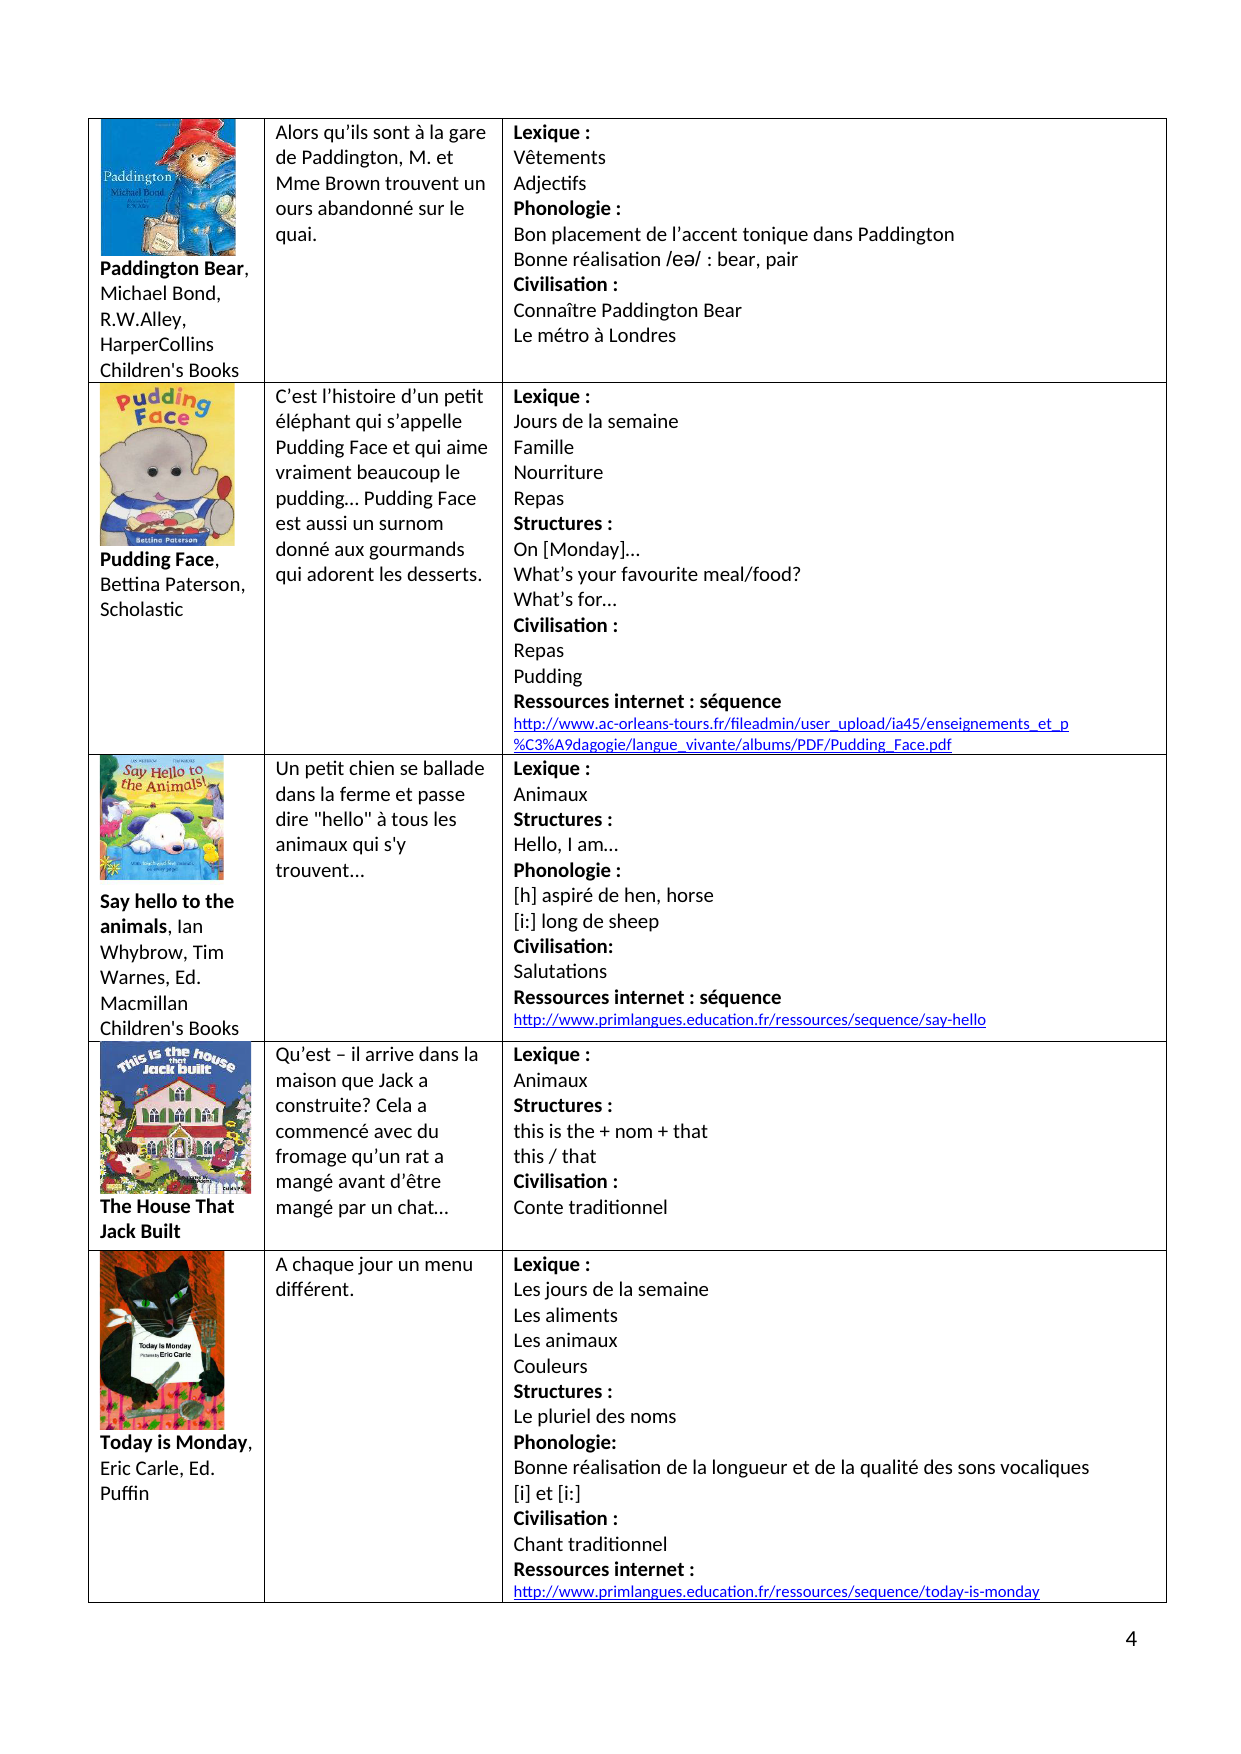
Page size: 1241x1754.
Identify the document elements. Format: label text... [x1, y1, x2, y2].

table_cell Lexique : Les jours de la semaine Les aliments Les animaux Couleurs Structures : Le pluriel des noms Phonologie: Bonne réalisation de la longueur et de la qualité des sons vocaliques [i] et [i:] Civilisation : Chant traditionnel Ressources internet : http://www.primlangues.education.fr/ressources/sequence/today-is-monday [503, 1251, 1166, 1602]
table_cell Lexique : Animaux Structures : this is the + nom + that this / that Civilisation : Conte traditionnel [503, 1042, 1166, 1250]
table_cell C’est l’histoire d’un petit éléphant qui s’appelle Pudding Face et qui aime vraiment beaucoup le pudding… Pudding Face est aussi un surnom donné aux gourmands qui adorent les desserts. [265, 383, 502, 754]
table_cell A chaque jour un menu différent. [265, 1251, 502, 1602]
table_cell Un petit chien se ballade dans la ferme et passe dire "hello" à tous les animaux qui s'y trouvent... [265, 755, 502, 1041]
table_cell Lexique : Jours de la semaine Famille Nourriture Repas Structures : On [Monday]… What’s your favourite meal/food? What’s for… Civilisation : Repas Pudding Ressources internet : séquence http://www.ac-orleans-tours.fr/fileadmin/user_upload/ia45/enseignements_et_p%C3%A9dagogie/langue_vivante/albums/PDF/Pudding_Face.pdf [503, 383, 1166, 754]
table_cell The House That Jack Built [89, 1042, 264, 1250]
table_cell Pudding Face, Bettina Paterson, Scholastic [89, 383, 264, 754]
table_cell Today is Monday, Eric Carle, Ed. Puffin [89, 1251, 264, 1602]
table_cell Lexique : Animaux Structures : Hello, I am… Phonologie : [h] aspiré de hen, horse [i:] long de sheep Civilisation: Salutations Ressources internet : séquence http://www.primlangues.education.fr/ressources/sequence/say-hello [503, 755, 1166, 1041]
table_cell Alors qu’ils sont à la gare de Paddington, M. et Mme Brown trouvent un ours abandonné sur le quai. [265, 119, 502, 382]
table_cell Qu’est – il arrive dans la maison que Jack a construite? Cela a commencé avec du fromage qu’un rat a mangé avant d’être mangé par un chat… [265, 1042, 502, 1250]
table_cell Paddington Bear, Michael Bond, R.W.Alley, HarperCollins Children's Books [89, 119, 264, 382]
table_cell Say hello to the animals, Ian Whybrow, Tim Warnes, Ed. Macmillan Children's Books [89, 755, 264, 1041]
table_cell Lexique : Vêtements Adjectifs Phonologie : Bon placement de l’accent tonique dans Paddington Bonne réalisation /eə/ : bear, pair Civilisation : Connaître Paddington Bear Le métro à Londres [503, 119, 1166, 382]
